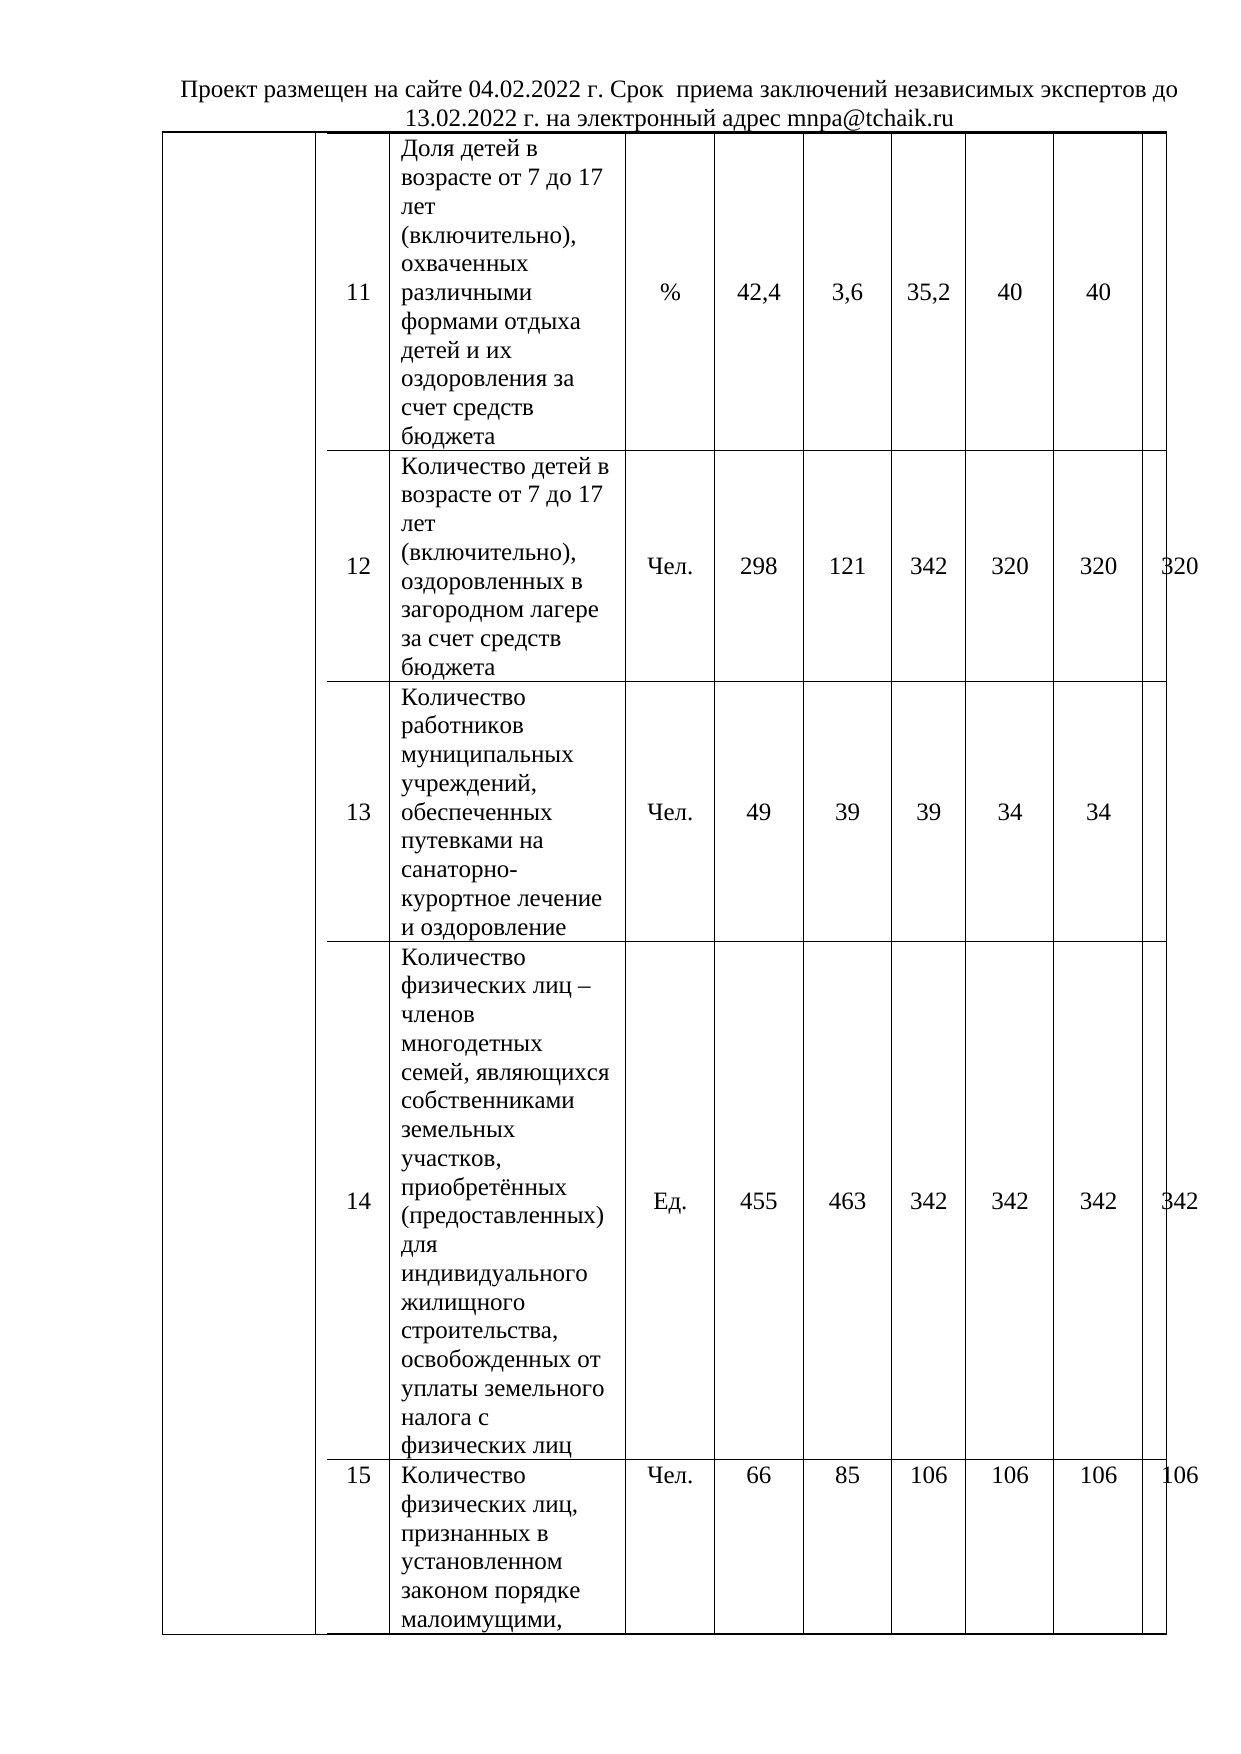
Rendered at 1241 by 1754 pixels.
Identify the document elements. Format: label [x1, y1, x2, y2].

table_cell [390, 1460, 625, 1633]
table_cell [966, 1460, 1053, 1633]
table_cell [966, 682, 1053, 941]
table_cell [390, 942, 625, 1459]
table_cell [626, 1460, 714, 1633]
table_cell [715, 1460, 803, 1633]
table_cell [1143, 942, 1166, 1459]
table_cell [966, 942, 1053, 1459]
table_cell [715, 682, 803, 941]
table_cell [626, 942, 714, 1459]
table_cell [966, 451, 1053, 681]
table_cell [1054, 942, 1142, 1459]
table_cell [316, 133, 389, 1634]
table_cell [892, 1460, 965, 1633]
table_cell [966, 134, 1053, 450]
table_cell [163, 133, 315, 1634]
table_cell [1054, 134, 1142, 450]
table_cell [892, 942, 965, 1459]
table_cell [1054, 451, 1142, 681]
table_cell [1054, 1460, 1142, 1633]
table_cell [1143, 451, 1166, 681]
table_cell [804, 682, 891, 941]
table_cell [390, 134, 625, 450]
table_cell [892, 134, 965, 450]
table_cell [390, 451, 625, 681]
table_cell [390, 682, 625, 941]
table_cell [715, 942, 803, 1459]
table_cell [1143, 682, 1166, 941]
table_cell [715, 451, 803, 681]
table_cell [1143, 1460, 1166, 1633]
table_cell [626, 451, 714, 681]
table_cell [626, 682, 714, 941]
table_cell [892, 682, 965, 941]
table_cell [804, 451, 891, 681]
table_cell [804, 134, 891, 450]
table_cell [804, 942, 891, 1459]
table_cell [715, 134, 803, 450]
table_cell [804, 1460, 891, 1633]
table_cell [626, 134, 714, 450]
table_cell [1054, 682, 1142, 941]
table_cell [1143, 134, 1166, 450]
table_cell [892, 451, 965, 681]
